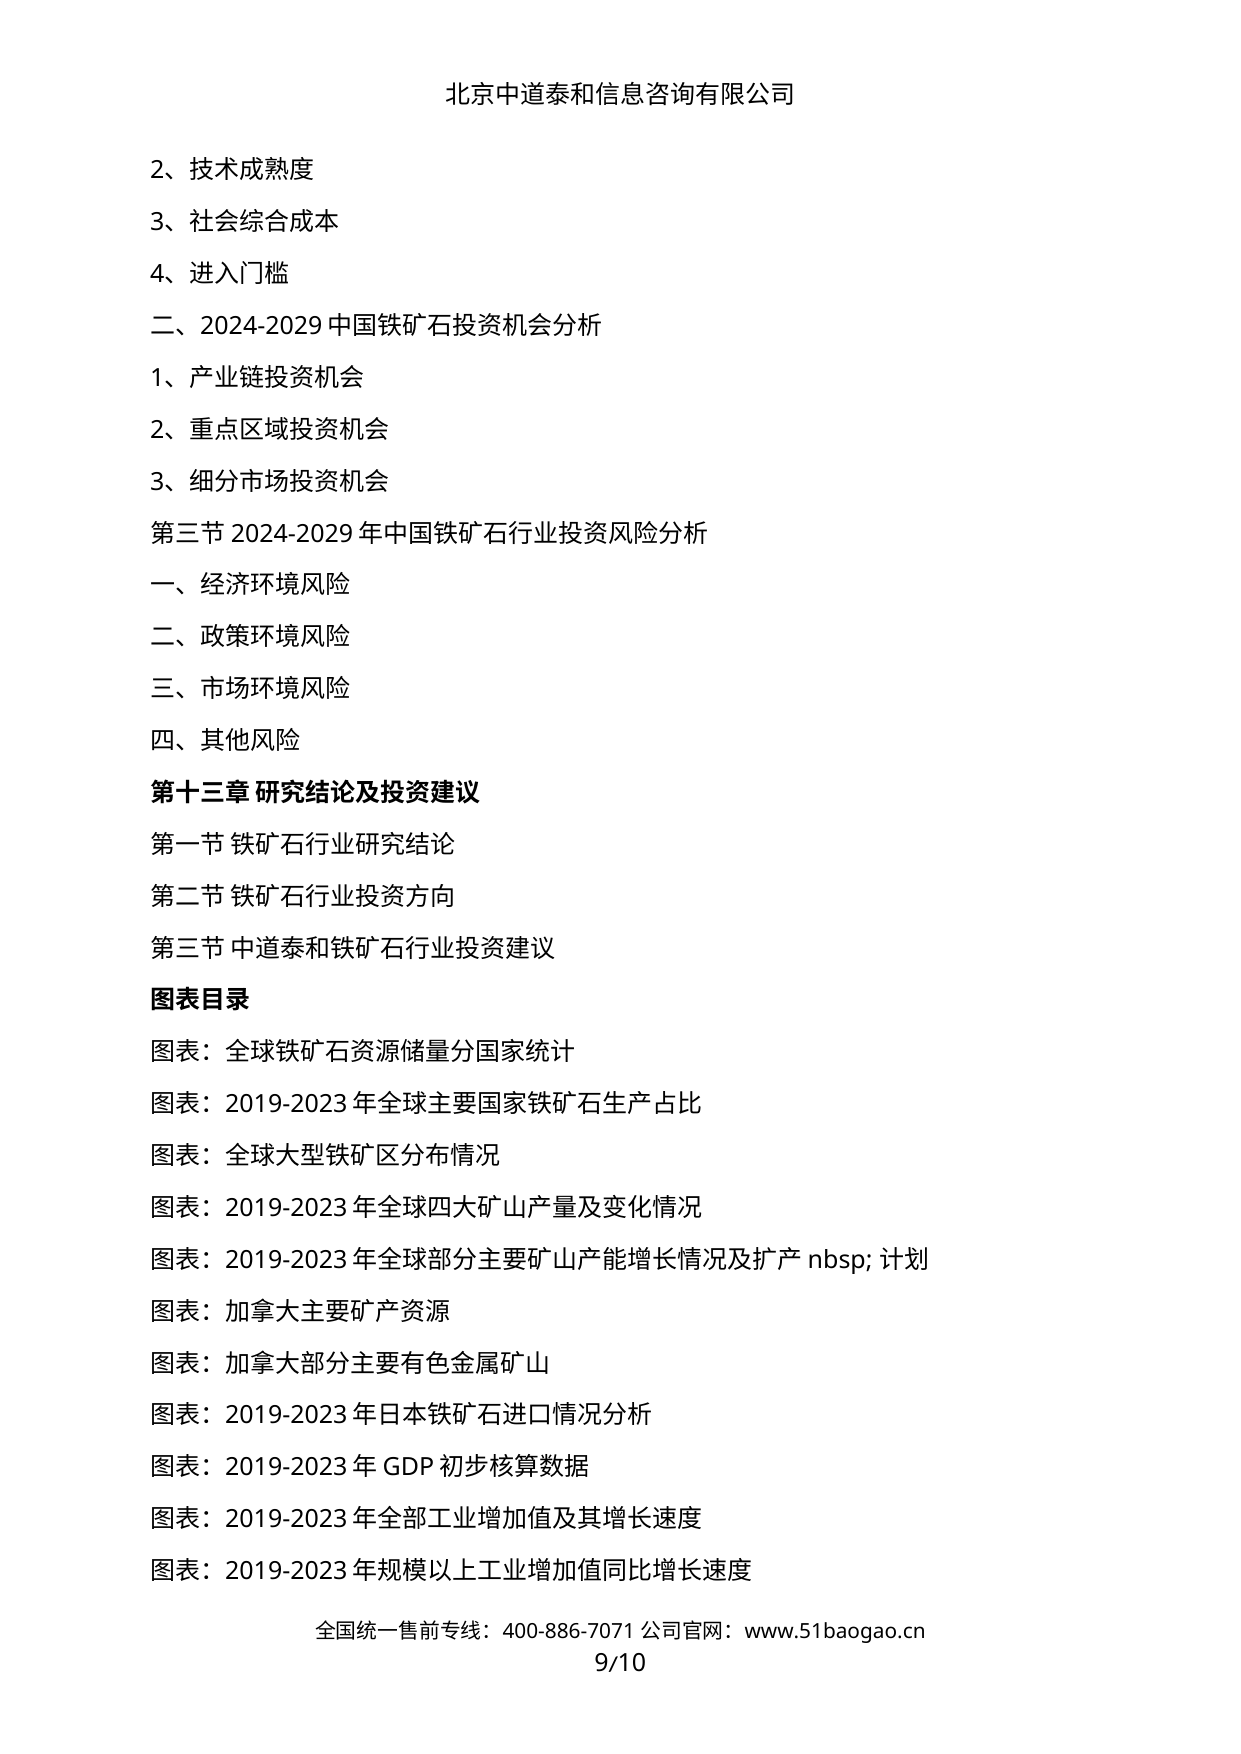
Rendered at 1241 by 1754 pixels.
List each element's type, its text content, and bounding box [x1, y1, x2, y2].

text 第三节 2024-2029年中国铁矿石行业投资风险分析 [150, 513, 1090, 549]
text 第一节 铁矿石行业研究结论 [150, 824, 1090, 861]
text 图表：加拿大主要矿产资源 [150, 1291, 1090, 1327]
text 第十三章 研究结论及投资建议 [150, 772, 1090, 809]
text 2、技术成熟度 [150, 150, 1090, 186]
text 图表：2019-2023年全球四大矿山产量及变化情况 [150, 1187, 1090, 1224]
text 第三节 中道泰和铁矿石行业投资建议 [150, 928, 1090, 964]
text 图表：2019-2023年规模以上工业增加值同比增长速度 [150, 1551, 1090, 1587]
text 图表：2019-2023年全球主要国家铁矿石生产占比 [150, 1084, 1090, 1120]
text 图表：全球大型铁矿区分布情况 [150, 1136, 1090, 1172]
text 三、市场环境风险 [150, 669, 1090, 705]
text 二、政策环境风险 [150, 617, 1090, 653]
text 图表：2019-2023年日本铁矿石进口情况分析 [150, 1395, 1090, 1431]
text 3、社会综合成本 [150, 202, 1090, 238]
text 图表目录 [150, 980, 1090, 1016]
text 图表：加拿大部分主要有色金属矿山 [150, 1343, 1090, 1379]
text 一、经济环境风险 [150, 565, 1090, 601]
text 二、2024-2029中国铁矿石投资机会分析 [150, 306, 1090, 342]
text 4、进入门槛 [150, 254, 1090, 290]
text 图表：2019-2023年全部工业增加值及其增长速度 [150, 1499, 1090, 1535]
text 四、其他风险 [150, 721, 1090, 757]
text 1、产业链投资机会 [150, 357, 1090, 394]
text 图表：2019-2023年全球部分主要矿山产能增长情况及扩产nbsp; 计划 [150, 1239, 1090, 1276]
text 第二节 铁矿石行业投资方向 [150, 876, 1090, 912]
text 2、重点区域投资机会 [150, 409, 1090, 446]
text 图表：全球铁矿石资源储量分国家统计 [150, 1032, 1090, 1068]
text 图表：2019-2023年GDP初步核算数据 [150, 1447, 1090, 1483]
text 3、细分市场投资机会 [150, 461, 1090, 497]
